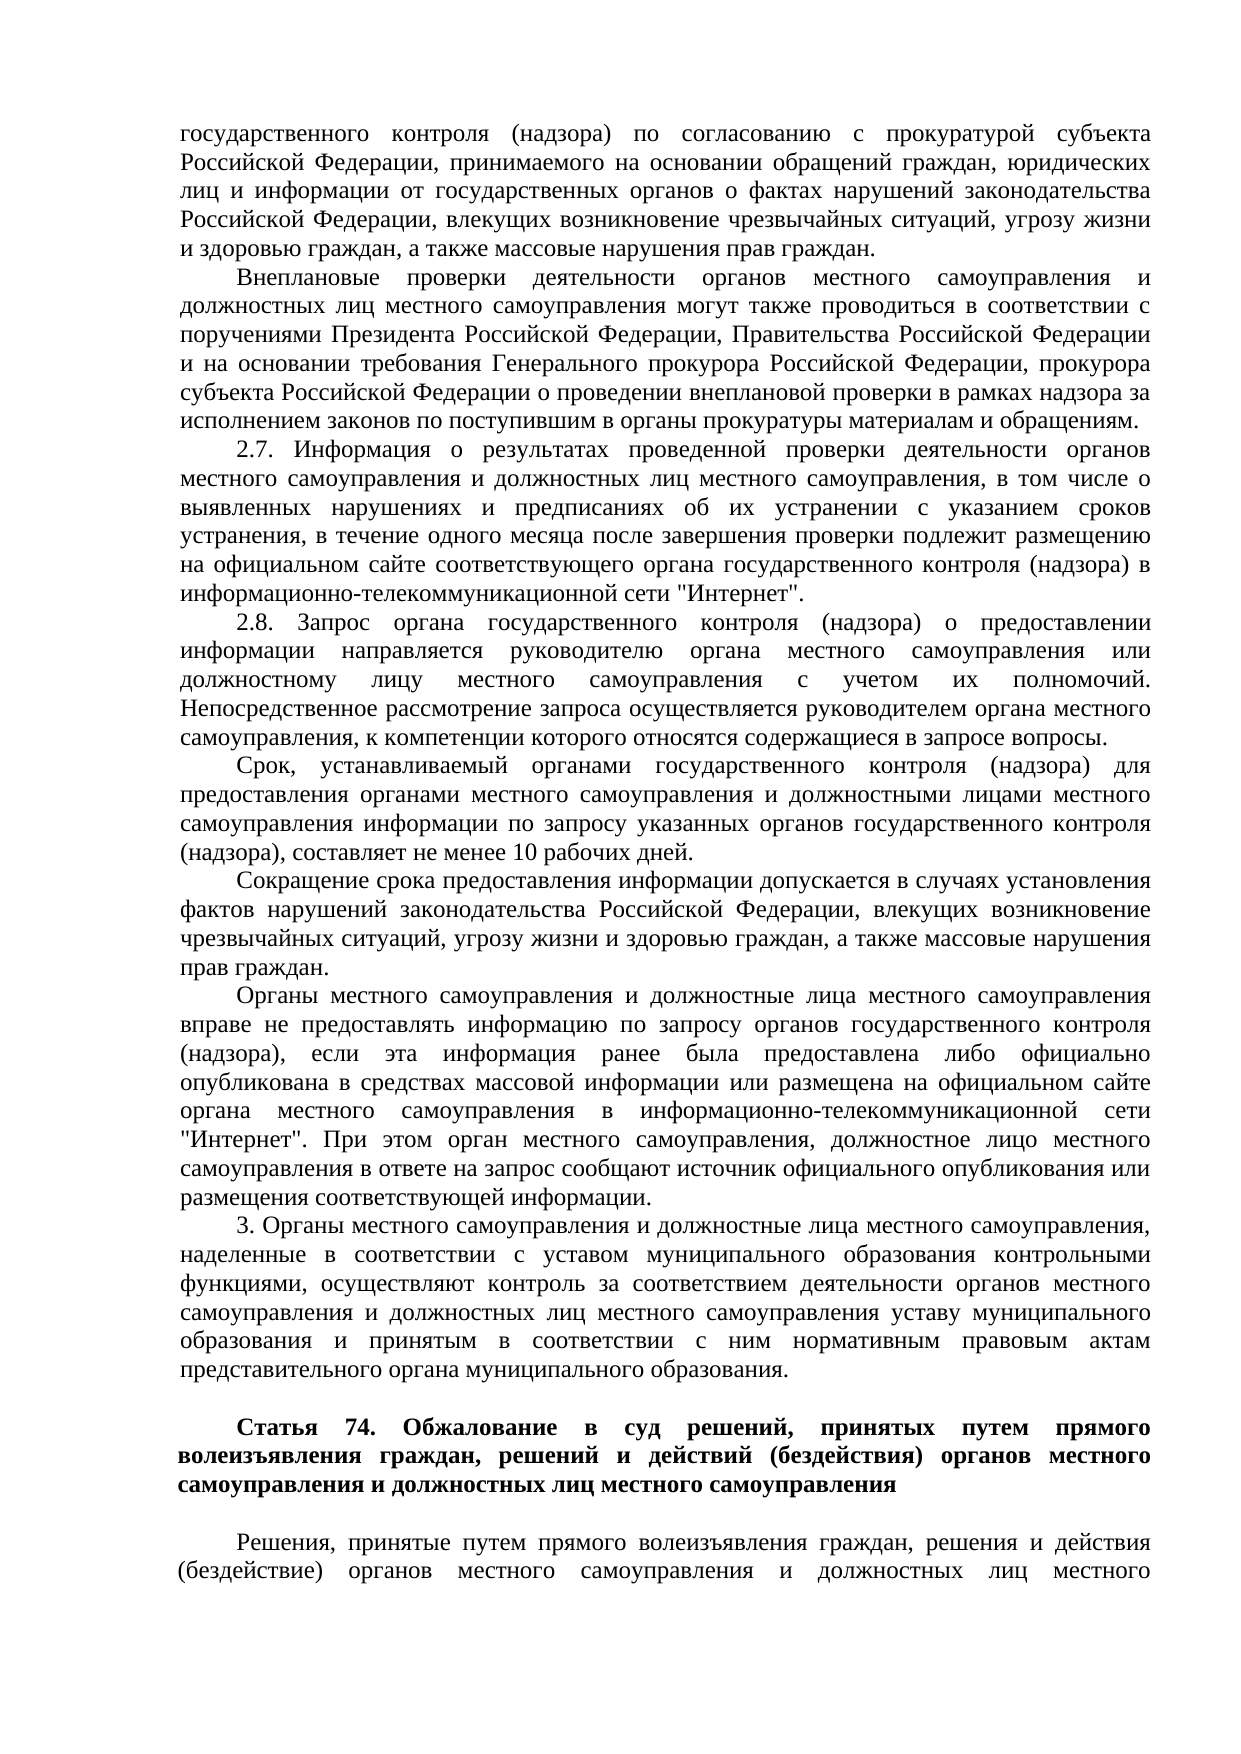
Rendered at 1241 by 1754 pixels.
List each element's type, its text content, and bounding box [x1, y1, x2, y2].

text Статья 74. Обжалование в суд решений, принятых путем прямого волеизъявления граждан, решений и действий (бездействия) органов местного самоуправления и должностных лиц местного самоуправления [177, 1412, 1152, 1498]
text 2.8. Запрос органа государственного контроля (надзора) о предоставлении информации направляется руководителю органа местного самоуправления или должностному лицу местного самоуправления с учетом их полномочий. Непосредственное рассмотрение запроса осуществляется руководителем органа местного самоуправления, к компетенции которого относятся содержащиеся в запросе вопросы. [180, 607, 1152, 751]
text Сокращение срока предоставления информации допускается в случаях установления фактов нарушений законодательства Российской Федерации, влекущих возникновение чрезвычайных ситуаций, угрозу жизни и здоровью граждан, а также массовые нарушения прав граждан. [180, 866, 1152, 981]
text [180, 118, 1152, 262]
text Органы местного самоуправления и должностные лица местного самоуправления вправе не предоставлять информацию по запросу органов государственного контроля (надзора), если эта информация ранее была предоставлена либо официально опубликована в средствах массовой информации или размещена на официальном сайте органа местного самоуправления в информационно-телекоммуникационной сети "Интернет". При этом орган местного самоуправления, должностное лицо местного самоуправления в ответе на запрос сообщают источник официального опубликования или размещения соответствующей информации. [180, 981, 1152, 1211]
text Срок, устанавливаемый органами государственного контроля (надзора) для предоставления органами местного самоуправления и должностными лицами местного самоуправления информации по запросу указанных органов государственного контроля (надзора), составляет не менее 10 рабочих дней. [180, 751, 1152, 866]
text 2.7. Информация о результатах проведенной проверки деятельности органов местного самоуправления и должностных лиц местного самоуправления, в том числе о выявленных нарушениях и предписаниях об их устранении с указанием сроков устранения, в течение одного месяца после завершения проверки подлежит размещению на официальном сайте соответствующего органа государственного контроля (надзора) в информационно-телекоммуникационной сети "Интернет". [180, 434, 1152, 607]
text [177, 1527, 1152, 1584]
text Внеплановые проверки деятельности органов местного самоуправления и должностных лиц местного самоуправления могут также проводиться в соответствии с поручениями Президента Российской Федерации, Правительства Российской Федерации и на основании требования Генерального прокурора Российской Федерации, прокурора субъекта Российской Федерации о проведении внеплановой проверки в рамках надзора за исполнением законов по поступившим в органы прокуратуры материалам и обращениям. [180, 262, 1152, 434]
text 3. Органы местного самоуправления и должностные лица местного самоуправления, наделенные в соответствии с уставом муниципального образования контрольными функциями, осуществляют контроль за соответствием деятельности органов местного самоуправления и должностных лиц местного самоуправления уставу муниципального образования и принятым в соответствии с ним нормативным правовым актам представительного органа муниципального образования. [180, 1211, 1152, 1383]
